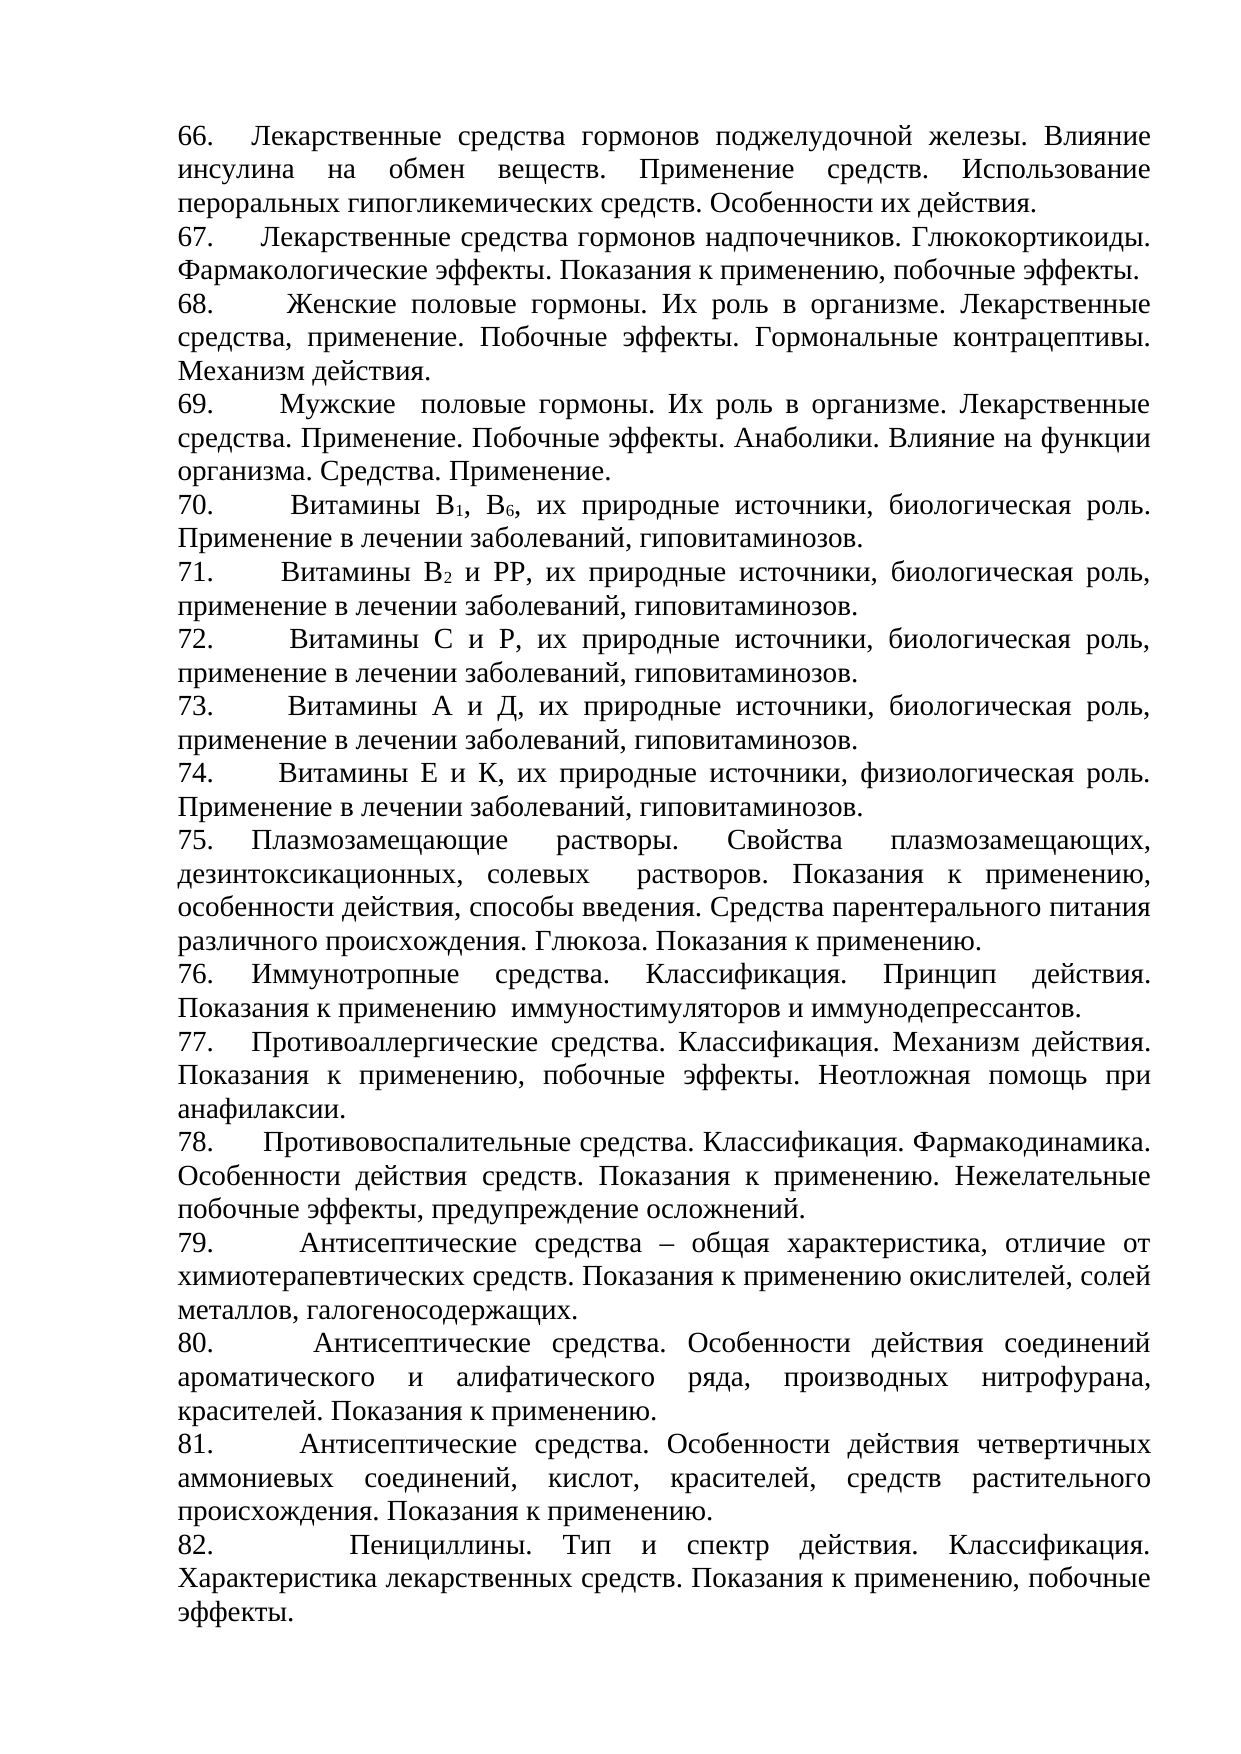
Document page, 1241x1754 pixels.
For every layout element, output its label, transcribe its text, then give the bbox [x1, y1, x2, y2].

list Витамины Е и К, их природные источники, физиологическая роль. Применение в лечении заболеваний, гиповитаминозов. [177, 755, 1152, 822]
list Витамины В1, В6, их природные источники, биологическая роль. Применение в лечении заболеваний, гиповитаминозов. [177, 487, 1152, 554]
list Антисептические средства – общая характеристика, отличие от химиотерапевтических средств. Показания к применению окислителей, солей металлов, галогеносодержащих. [177, 1225, 1152, 1326]
list Противоаллергические средства. Классификация. Механизм действия. Показания к применению, побочные эффекты. Неотложная помощь при анафилаксии. [177, 1024, 1152, 1124]
list Иммунотропные средства. Классификация. Принцип действия. Показания к применению иммуностимуляторов и иммунодепрессантов. [177, 957, 1152, 1024]
list Лекарственные средства гормонов поджелудочной железы. Влияние инсулина на обмен веществ. Применение средств. Использование пероральных гипогликемических средств. Особенности их действия. [177, 118, 1152, 219]
list Пенициллины. Тип и спектр действия. Классификация. Характеристика лекарственных средств. Показания к применению, побочные эффекты. [177, 1527, 1152, 1627]
list Лекарственные средства гормонов надпочечников. Глюкокортикоиды. Фармакологические эффекты. Показания к применению, побочные эффекты. [177, 219, 1152, 286]
list Женские половые гормоны. Их роль в организме. Лекарственные средства, применение. Побочные эффекты. Гормональные контрацептивы. Механизм действия. [177, 286, 1152, 386]
list Витамины В2 и РР, их природные источники, биологическая роль, применение в лечении заболеваний, гиповитаминозов. [177, 554, 1152, 621]
list Антисептические средства. Особенности действия соединений ароматического и алифатического ряда, производных нитрофурана, красителей. Показания к применению. [177, 1326, 1152, 1426]
list Антисептические средства. Особенности действия четвертичных аммониевых соединений, кислот, красителей, средств растительного происхождения. Показания к применению. [177, 1426, 1152, 1527]
list Витамины А и Д, их природные источники, биологическая роль, применение в лечении заболеваний, гиповитаминозов. [177, 688, 1152, 755]
list Противовоспалительные средства. Классификация. Фармакодинамика. Особенности действия средств. Показания к применению. Нежелательные побочные эффекты, предупреждение осложнений. [177, 1124, 1152, 1225]
list Витамины С и Р, их природные источники, биологическая роль, применение в лечении заболеваний, гиповитаминозов. [177, 621, 1152, 688]
list Мужские половые гормоны. Их роль в организме. Лекарственные средства. Применение. Побочные эффекты. Анаболики. Влияние на функции организма. Средства. Применение. [177, 386, 1152, 487]
list Плазмозамещающие растворы. Свойства плазмозамещающих, дезинтоксикационных, солевых растворов. Показания к применению, особенности действия, способы введения. Средства парентерального питания различного происхождения. Глюкоза. Показания к применению. [177, 822, 1152, 957]
